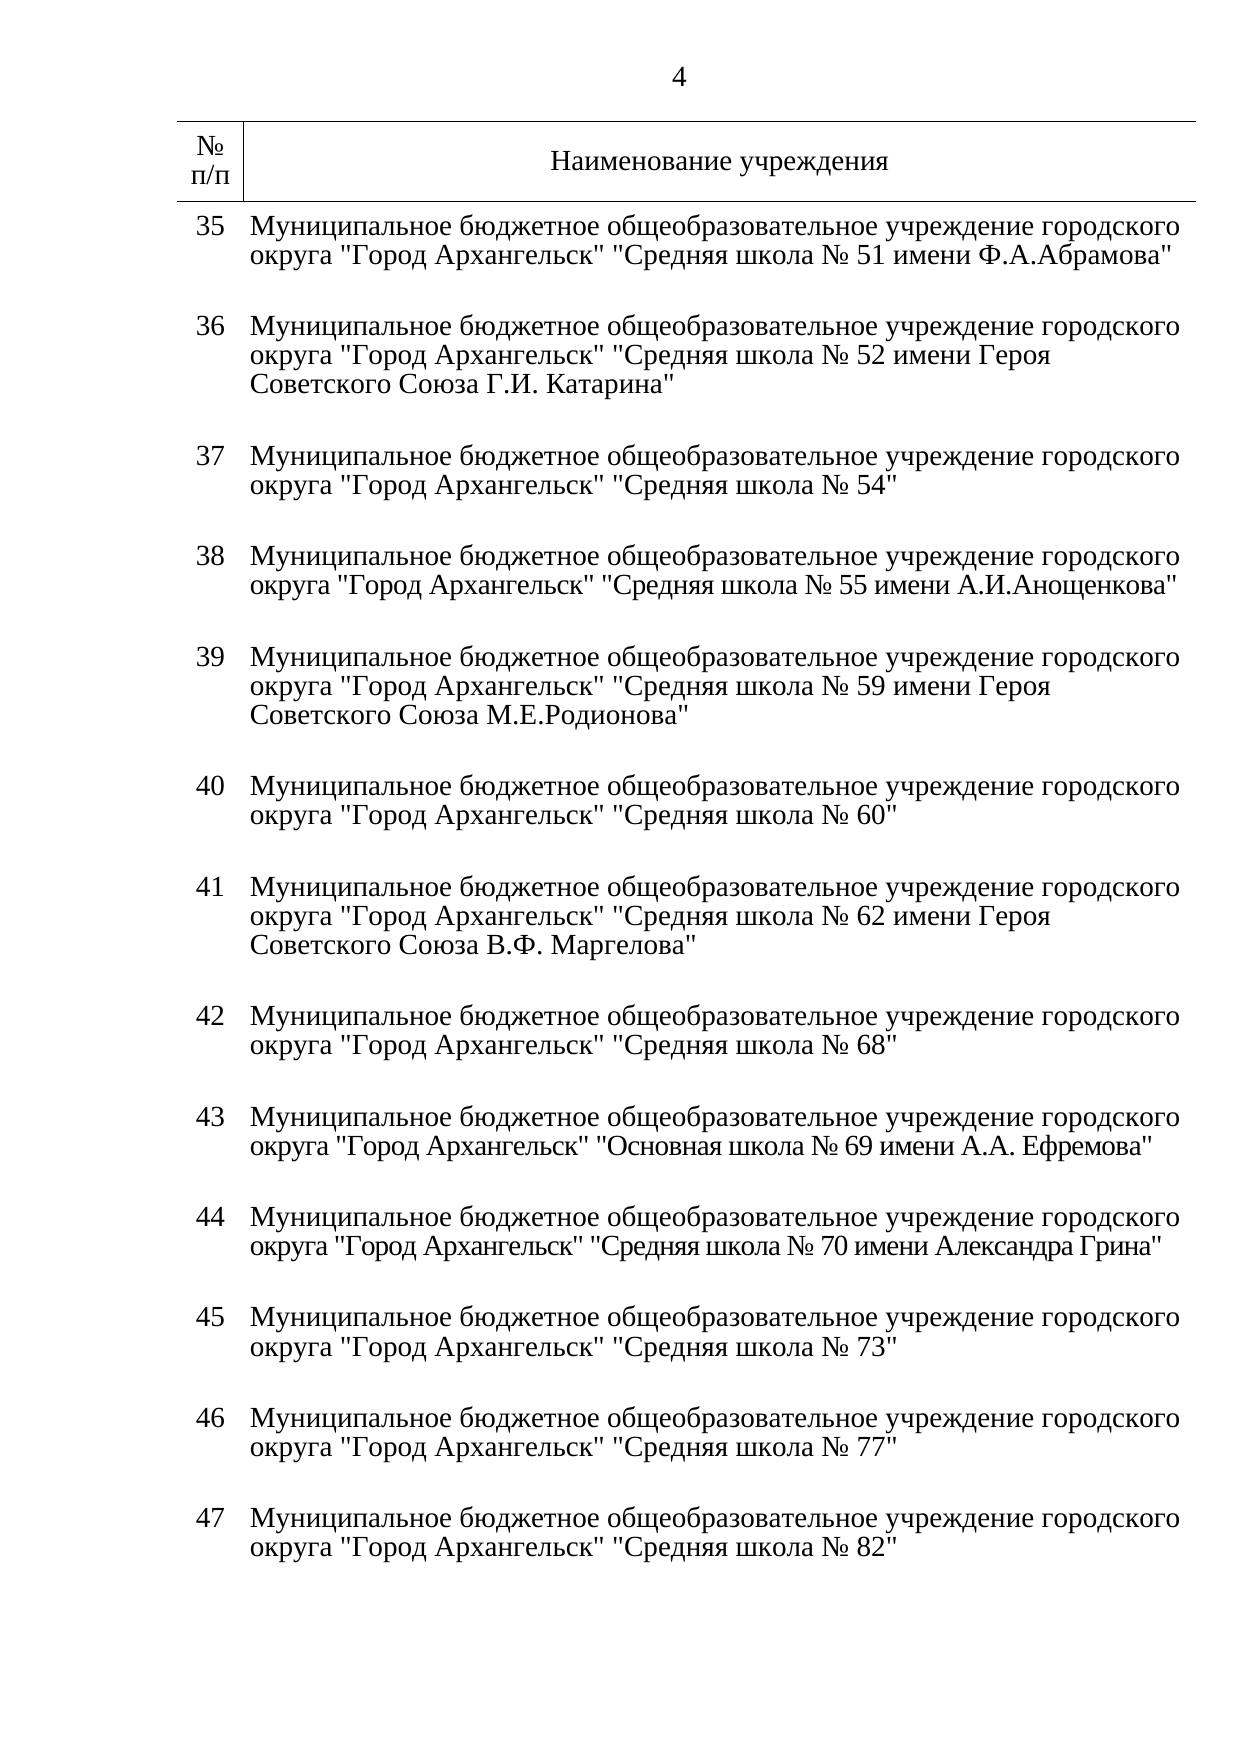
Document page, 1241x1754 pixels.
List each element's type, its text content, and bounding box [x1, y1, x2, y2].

table_cell 45 [177, 1293, 243, 1393]
table_cell 38 [177, 532, 243, 632]
table_cell 36 [177, 302, 243, 431]
table_cell Муниципальное бюджетное общеобразовательное учреждение городского округа "Город Архангельск" "Средняя школа № 68" [243, 992, 1196, 1092]
table_cell Муниципальное бюджетное общеобразовательное учреждение городского округа "Город Архангельск" "Средняя школа № 70 имени Александра Грина" [243, 1193, 1196, 1293]
table_cell 47 [177, 1494, 243, 1644]
table_header № п/п [177, 122, 243, 201]
table_cell Муниципальное бюджетное общеобразовательное учреждение городского округа "Город Архангельск" "Средняя школа № 52 имени Героя Советского Союза Г.И. Катарина" [243, 302, 1196, 431]
table_cell Муниципальное бюджетное общеобразовательное учреждение городского округа "Город Архангельск" "Средняя школа № 60" [243, 762, 1196, 862]
table_cell 41 [177, 862, 243, 992]
table_cell 43 [177, 1092, 243, 1192]
table_cell 35 [177, 202, 243, 302]
table_cell 40 [177, 762, 243, 862]
table_header Наименование учреждения [244, 122, 1196, 201]
table_cell Муниципальное бюджетное общеобразовательное учреждение городского округа "Город Архангельск" "Средняя школа № 59 имени Героя Советского Союза М.Е.Родионова" [243, 632, 1196, 762]
table_cell 39 [177, 632, 243, 762]
table_cell 44 [177, 1193, 243, 1293]
table_cell Муниципальное бюджетное общеобразовательное учреждение городского округа "Город Архангельск" "Средняя школа № 55 имени А.И.Анощенкова" [243, 532, 1196, 632]
table_cell Муниципальное бюджетное общеобразовательное учреждение городского округа "Город Архангельск" "Средняя школа № 82" [243, 1494, 1196, 1644]
table_cell Муниципальное бюджетное общеобразовательное учреждение городского округа "Город Архангельск" "Средняя школа № 73" [243, 1293, 1196, 1393]
table_cell Муниципальное бюджетное общеобразовательное учреждение городского округа "Город Архангельск" "Средняя школа № 62 имени Героя Советского Союза В.Ф. Маргелова" [243, 862, 1196, 992]
table_cell 42 [177, 992, 243, 1092]
table_cell Муниципальное бюджетное общеобразовательное учреждение городского округа "Город Архангельск" "Основная школа № 69 имени А.А. Ефремова" [243, 1092, 1196, 1192]
table_cell 37 [177, 431, 243, 532]
table_cell Муниципальное бюджетное общеобразовательное учреждение городского округа "Город Архангельск" "Средняя школа № 77" [243, 1393, 1196, 1494]
table_cell Муниципальное бюджетное общеобразовательное учреждение городского округа "Город Архангельск" "Средняя школа № 54" [243, 431, 1196, 532]
table_cell 46 [177, 1393, 243, 1494]
table_cell Муниципальное бюджетное общеобразовательное учреждение городского округа "Город Архангельск" "Средняя школа № 51 имени Ф.А.Абрамова" [243, 202, 1196, 302]
